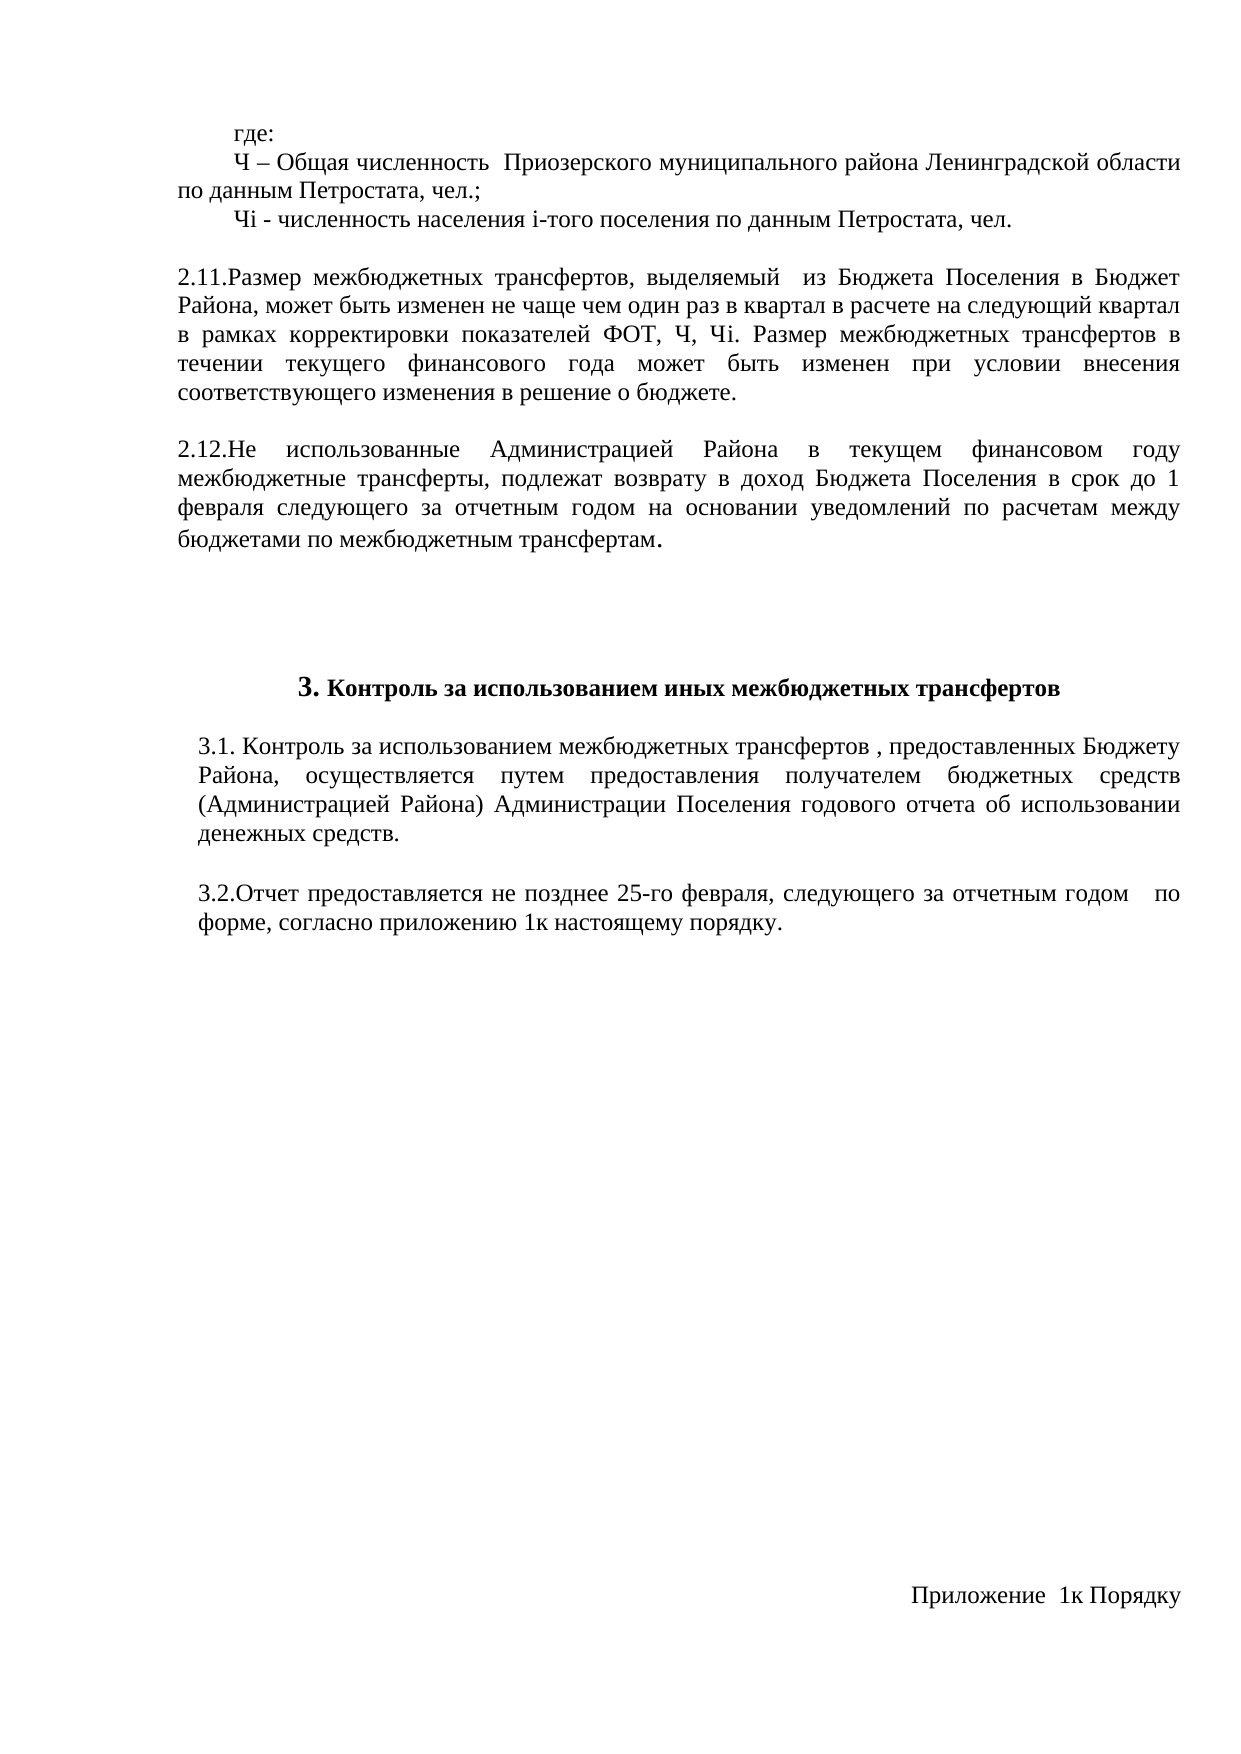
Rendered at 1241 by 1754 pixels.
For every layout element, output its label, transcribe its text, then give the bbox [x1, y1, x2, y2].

text Приложение 1к Порядку [199, 1581, 1181, 1609]
text Ч – Общая численность Приозерского муниципального района Ленинградской области по данным Петростата, чел.; [177, 147, 1181, 204]
text 3.1. Контроль за использованием межбюджетных трансфертов , предоставленных Бюджету Района, осуществляется путем предоставления получателем бюджетных средств (Администрацией Района) Администрации Поселения годового отчета об использовании денежных средств. [198, 731, 1181, 846]
text где: [177, 118, 1181, 147]
text 2.11.Размер межбюджетных трансфертов, выделяемый из Бюджета Поселения в Бюджет Района, может быть изменен не чаще чем один раз в квартал в расчете на следующий квартал в рамках корректировки показателей ФОТ, Ч, Чi. Размер межбюджетных трансфертов в течении текущего финансового года может быть изменен при условии внесения соответствующего изменения в решение о бюджете. [177, 262, 1181, 406]
text Чi - численность населения i-того поселения по данным Петростата, чел. [177, 204, 1181, 233]
text 2.12.Не использованные Администрацией Района в текущем финансовом году межбюджетные трансферты, подлежат возврату в доход Бюджета Поселения в срок до 1 февраля следующего за отчетным годом на основании уведомлений по расчетам между бюджетами по межбюджетным трансфертам. [177, 434, 1181, 554]
text 3.2.Отчет предоставляется не позднее 25-го февраля, следующего за отчетным годом по форме, согласно приложению 1к настоящему порядку. [198, 878, 1181, 936]
text 3. Контроль за использованием иных межбюджетных трансфертов [177, 669, 1181, 703]
